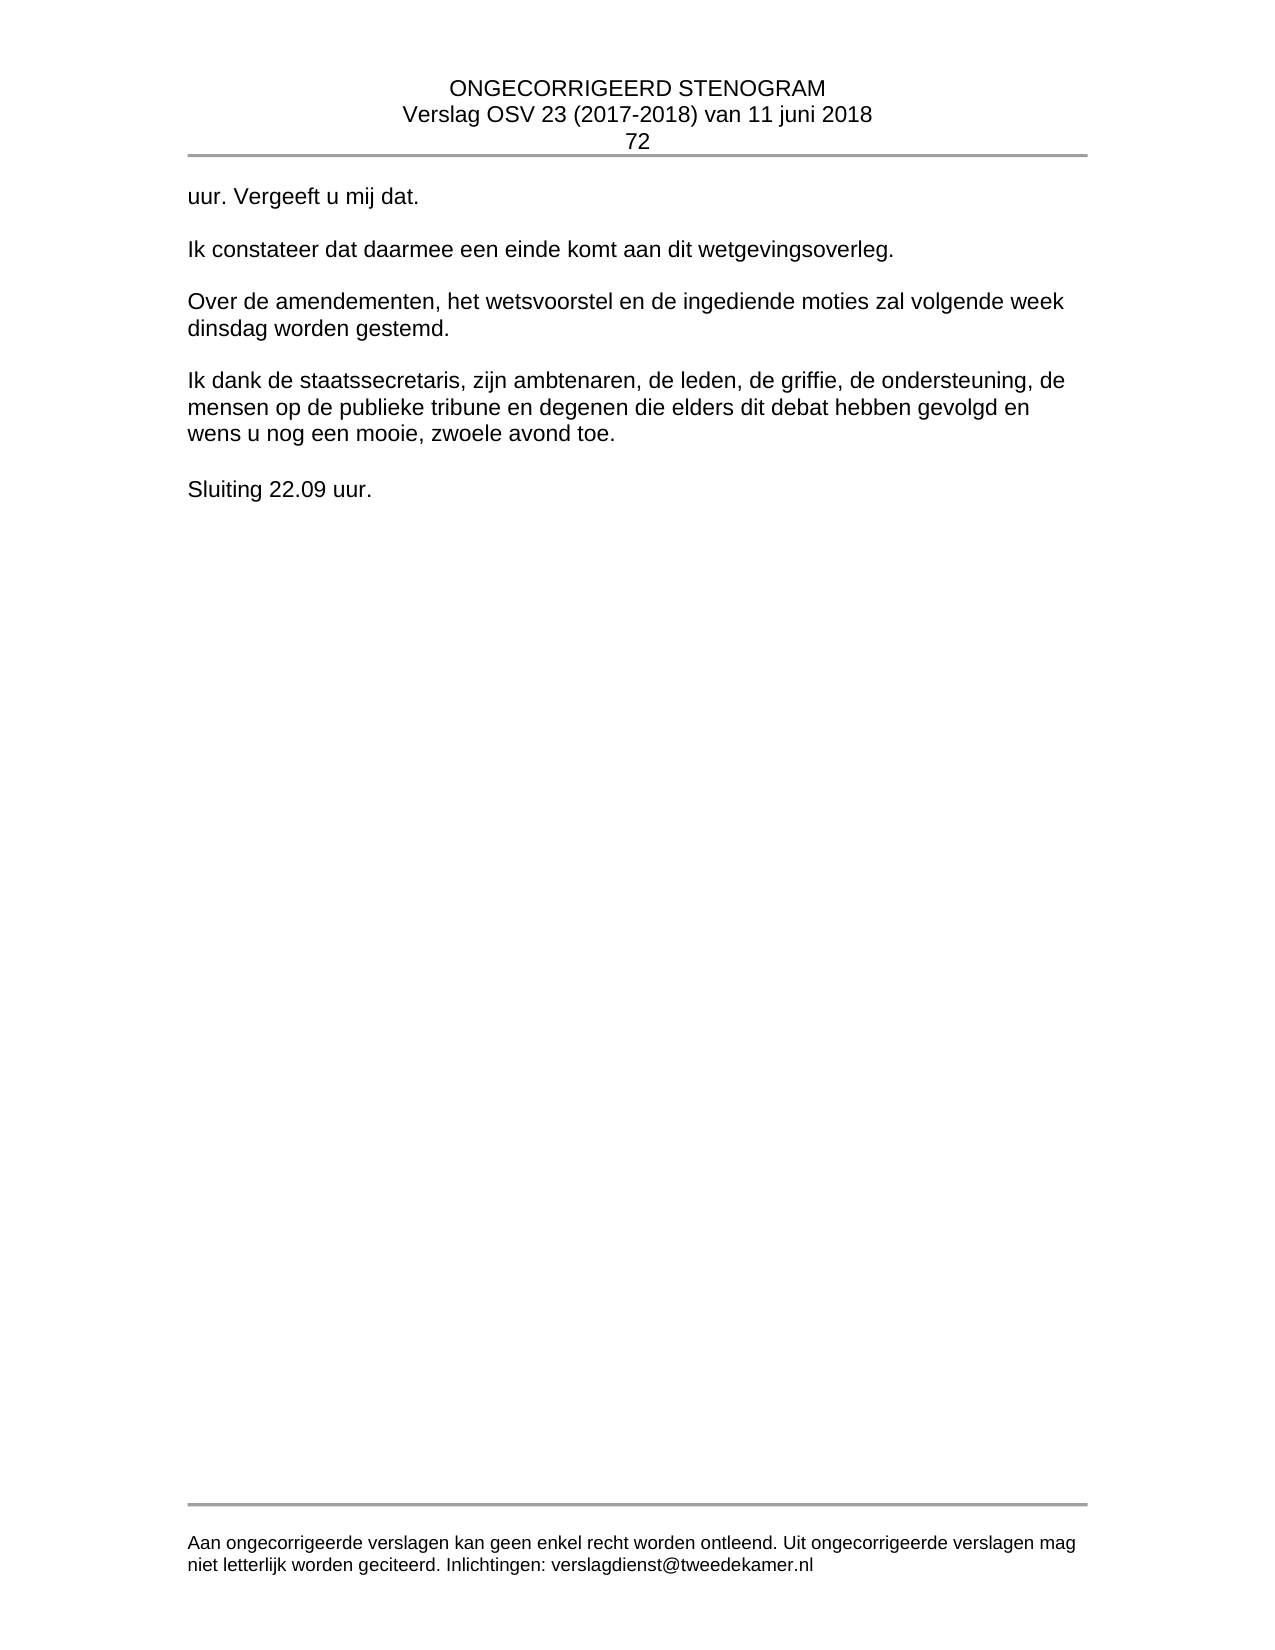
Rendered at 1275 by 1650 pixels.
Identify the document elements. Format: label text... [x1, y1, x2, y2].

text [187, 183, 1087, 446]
text Sluiting 22.09 uur. [187, 476, 1087, 502]
